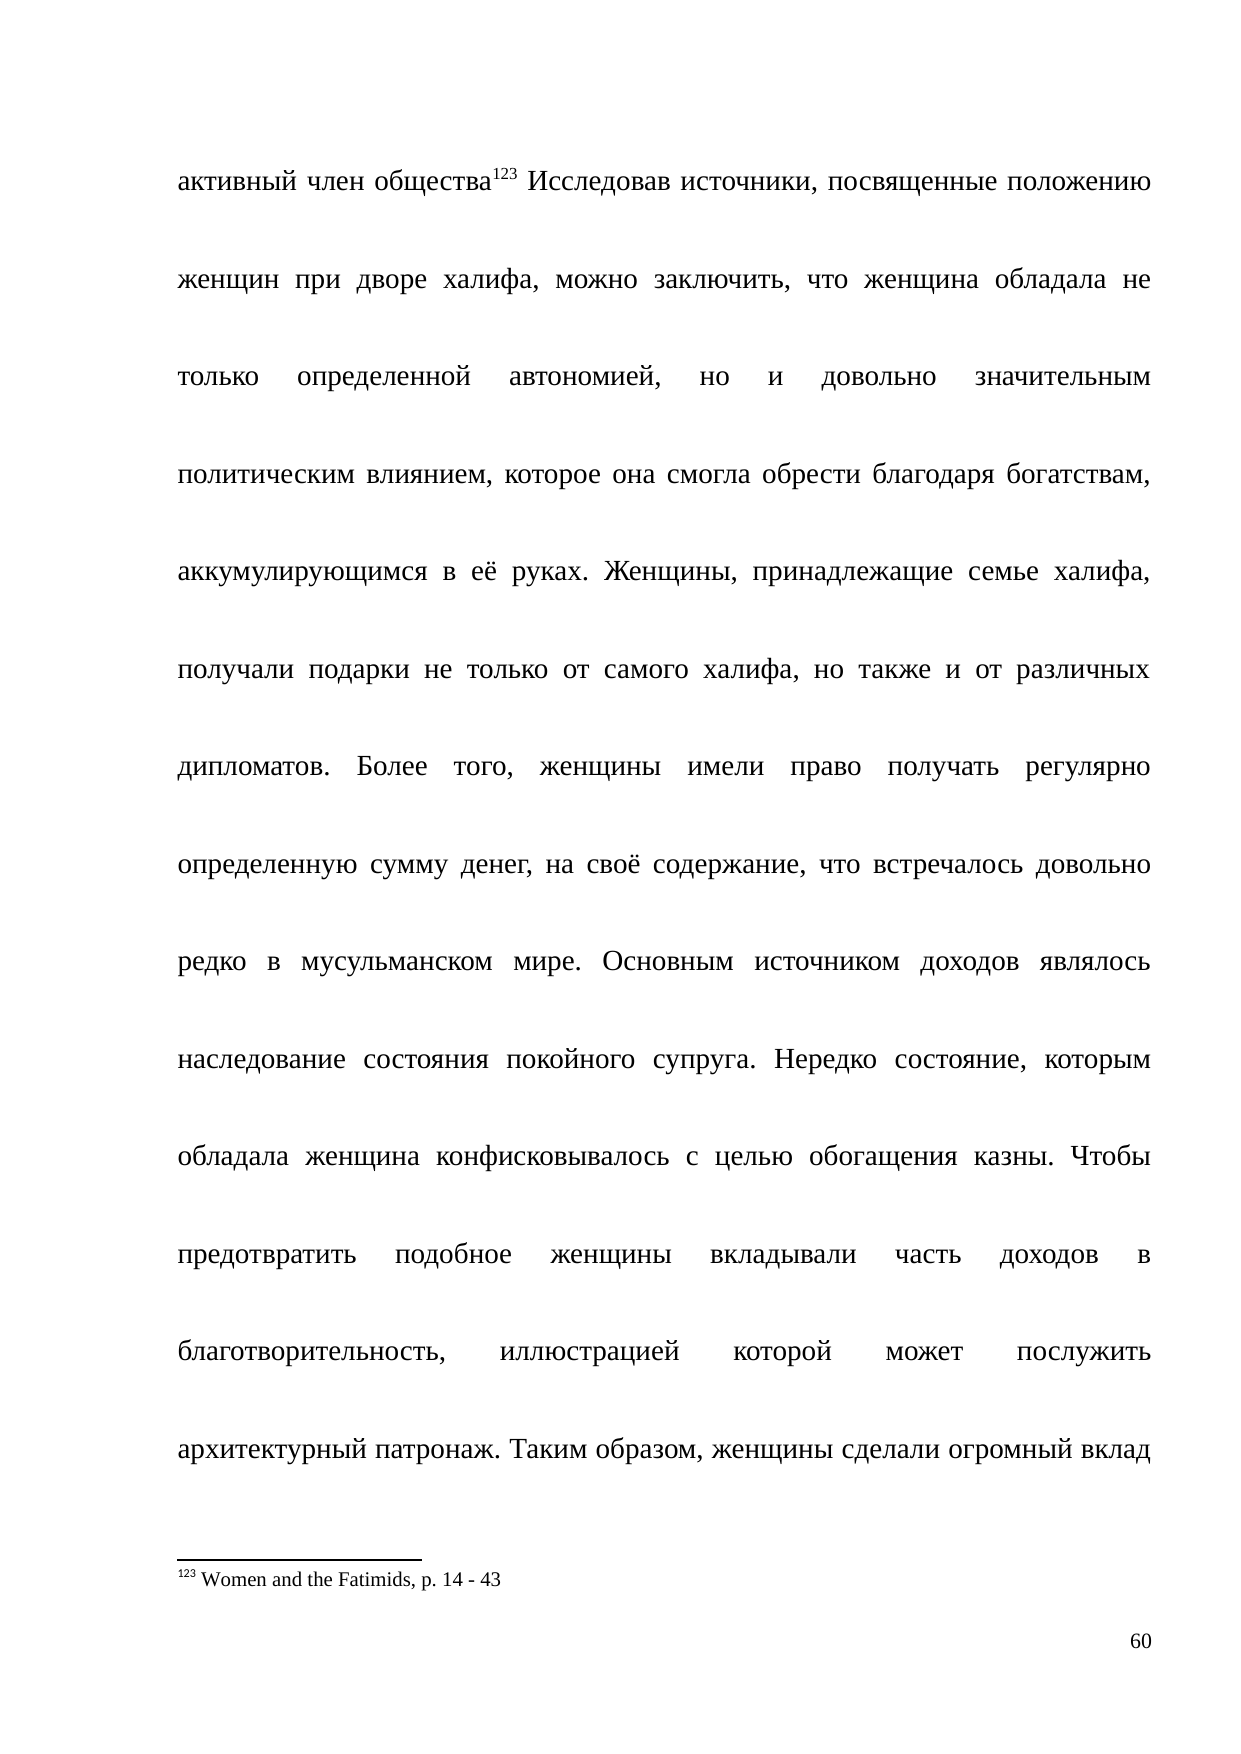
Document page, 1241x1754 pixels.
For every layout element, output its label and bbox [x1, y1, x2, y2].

text [177, 148, 1152, 1480]
